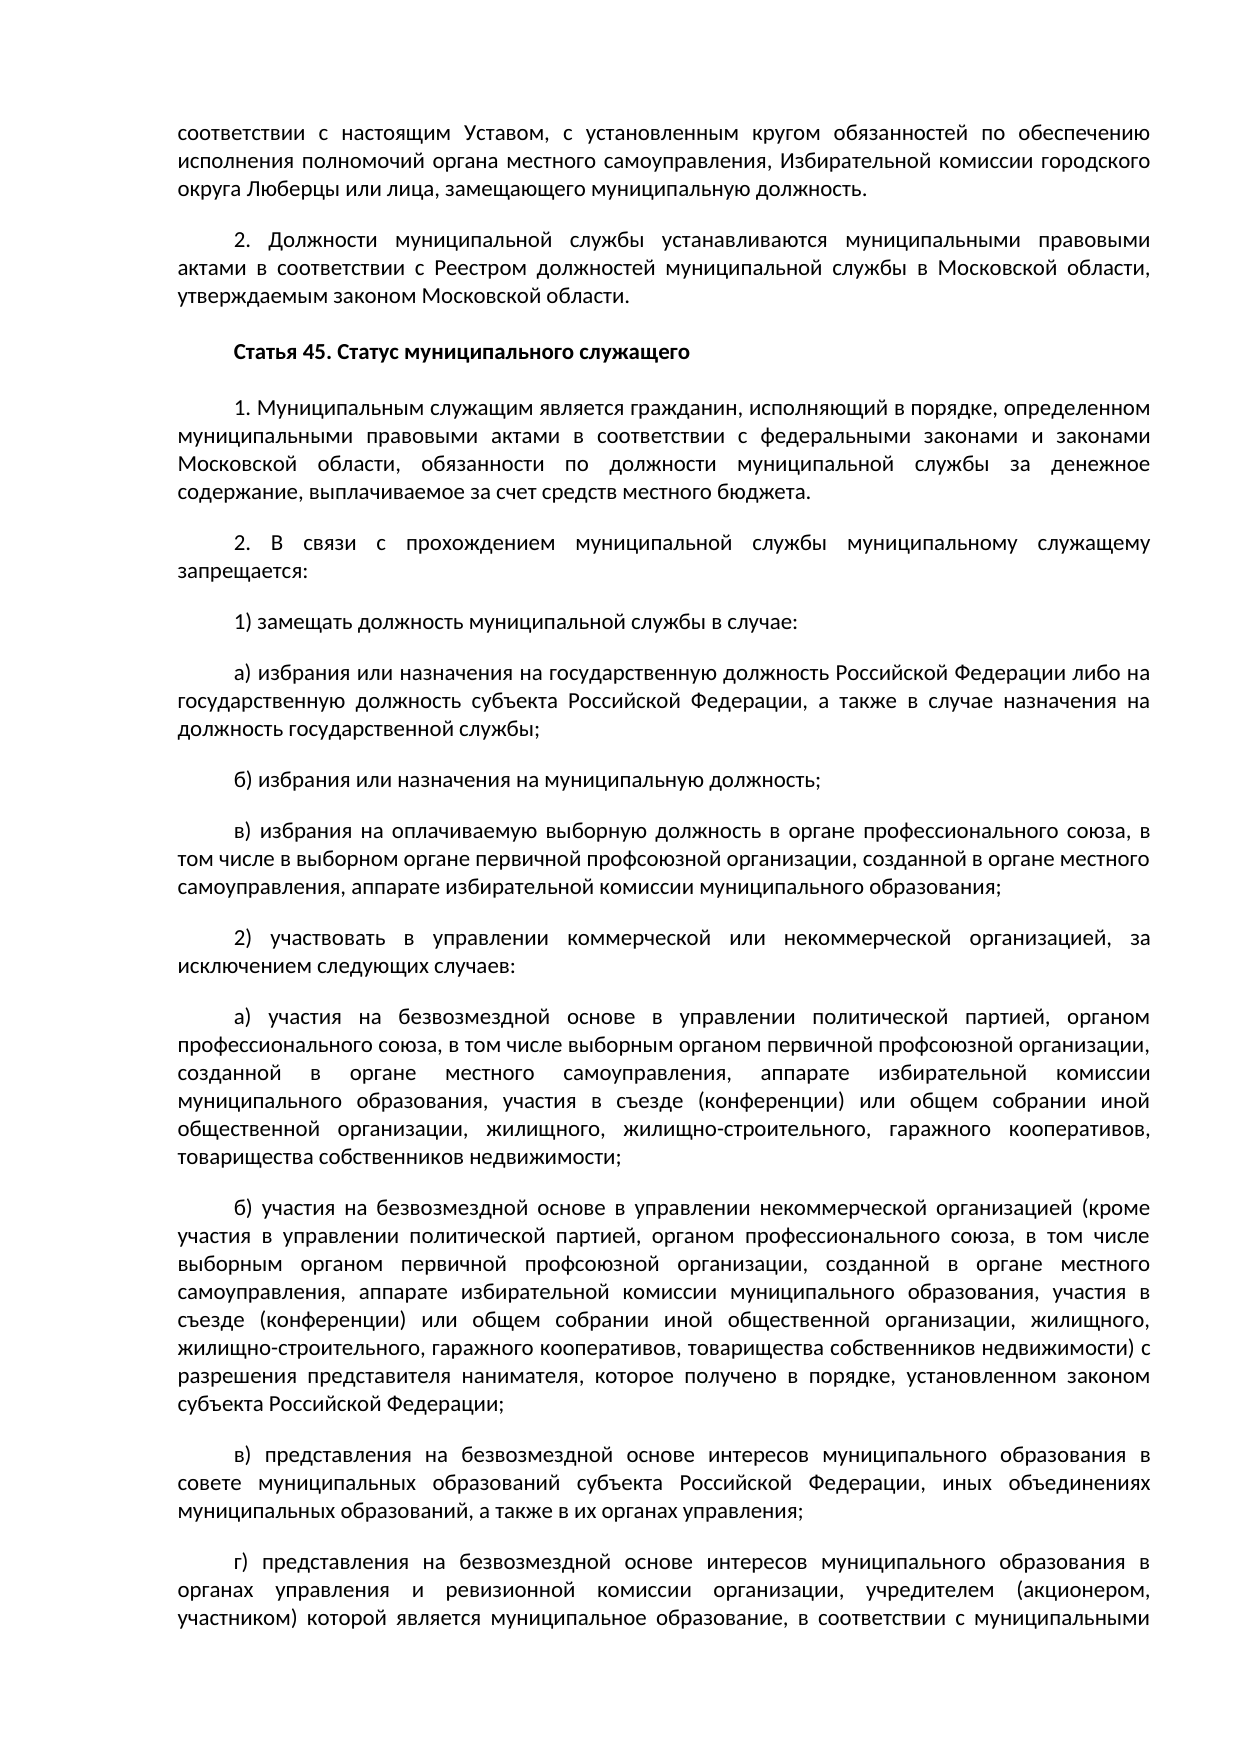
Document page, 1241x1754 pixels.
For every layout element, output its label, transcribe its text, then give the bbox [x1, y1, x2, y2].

text 2. Должности муниципальной службы устанавливаются муниципальными правовыми актами в соответствии с Реестром должностей муниципальной службы в Московской области, утверждаемым законом Московской области. [177, 225, 1152, 309]
text 2. В связи с прохождением муниципальной службы муниципальному служащему запрещается: [177, 528, 1152, 584]
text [177, 1547, 1152, 1631]
text в) избрания на оплачиваемую выборную должность в органе профессионального союза, в том числе в выборном органе первичной профсоюзной организации, созданной в органе местного самоуправления, аппарате избирательной комиссии муниципального образования; [177, 816, 1152, 900]
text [177, 118, 1152, 202]
text а) избрания или назначения на государственную должность Российской Федерации либо на государственную должность субъекта Российской Федерации, а также в случае назначения на должность государственной службы; [177, 658, 1152, 742]
text б) участия на безвозмездной основе в управлении некоммерческой организацией (кроме участия в управлении политической партией, органом профессионального союза, в том числе выборным органом первичной профсоюзной организации, созданной в органе местного самоуправления, аппарате избирательной комиссии муниципального образования, участия в съезде (конференции) или общем собрании иной общественной организации, жилищного, жилищно-строительного, гаражного кооперативов, товарищества собственников недвижимости) с разрешения представителя нанимателя, которое получено в порядке, установленном законом субъекта Российской Федерации; [177, 1193, 1152, 1417]
text а) участия на безвозмездной основе в управлении политической партией, органом профессионального союза, в том числе выборным органом первичной профсоюзной организации, созданной в органе местного самоуправления, аппарате избирательной комиссии муниципального образования, участия в съезде (конференции) или общем собрании иной общественной организации, жилищного, жилищно-строительного, гаражного кооперативов, товарищества собственников недвижимости; [177, 1002, 1152, 1170]
text б) избрания или назначения на муниципальную должность; [177, 765, 1152, 793]
text 1) замещать должность муниципальной службы в случае: [177, 607, 1152, 635]
text 2) участвовать в управлении коммерческой или некоммерческой организацией, за исключением следующих случаев: [177, 923, 1152, 979]
text в) представления на безвозмездной основе интересов муниципального образования в совете муниципальных образований субъекта Российской Федерации, иных объединениях муниципальных образований, а также в их органах управления; [177, 1440, 1152, 1524]
title Статья 45. Статус муниципального служащего [177, 337, 1152, 365]
text 1. Муниципальным служащим является гражданин, исполняющий в порядке, определенном муниципальными правовыми актами в соответствии с федеральными законами и законами Московской области, обязанности по должности муниципальной службы за денежное содержание, выплачиваемое за счет средств местного бюджета. [177, 393, 1152, 505]
